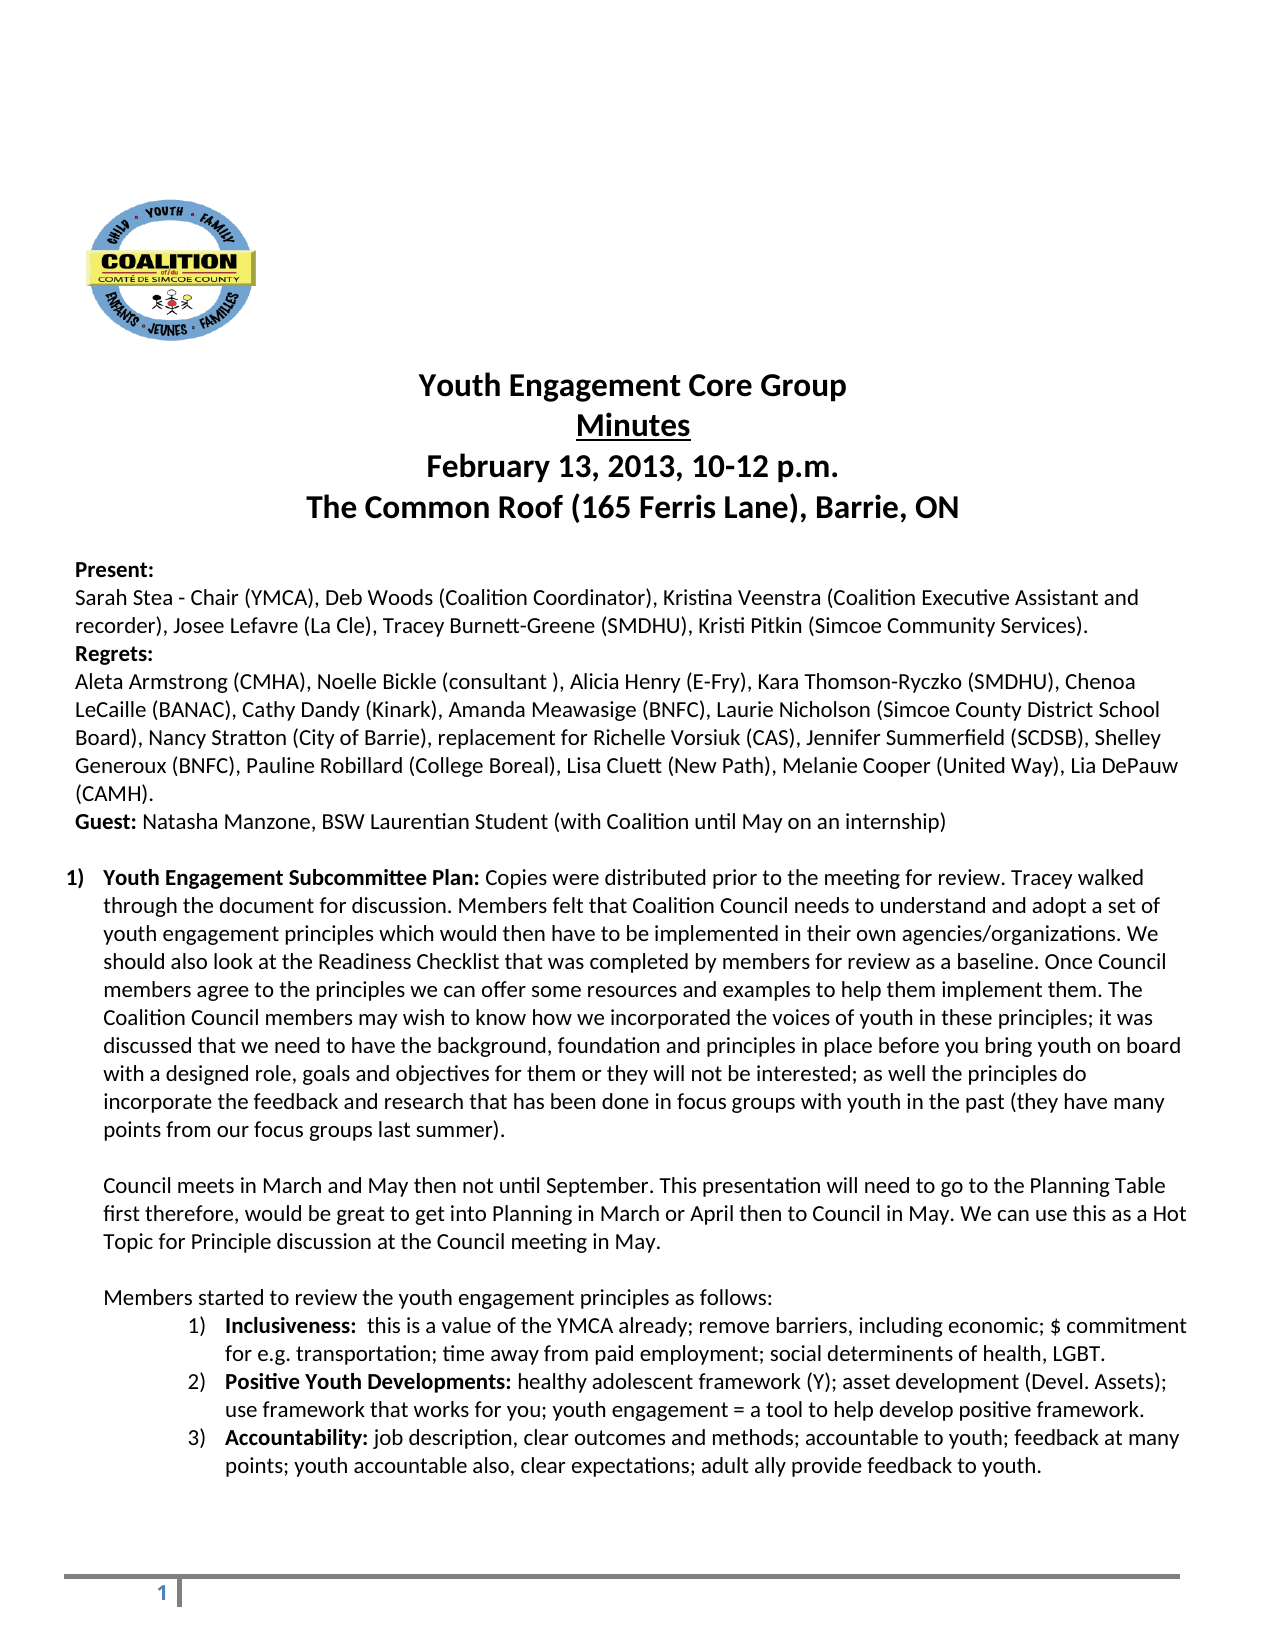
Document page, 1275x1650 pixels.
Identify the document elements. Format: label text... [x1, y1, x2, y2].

text Minutes [75, 404, 1191, 445]
text Youth Engagement Core Group [75, 364, 1191, 404]
list Accountability: job description, clear outcomes and methods; accountable to youth; feedback at many points; youth accountable also, clear expectations; adult ally provide feedback to youth. [187, 1423, 1191, 1479]
text Aleta Armstrong (CMHA), Noelle Bickle (consultant ), Alicia Henry (E-Fry), Kara Thomson-Ryczko (SMDHU), Chenoa LeCaille (BANAC), Cathy Dandy (Kinark), Amanda Meawasige (BNFC), Laurie Nicholson (Simcoe County District School Board), Nancy Stratton (City of Barrie), replacement for Richelle Vorsiuk (CAS), Jennifer Summerfield (SCDSB), Shelley Generoux (BNFC), Pauline Robillard (College Boreal), Lisa Cluett (New Path), Melanie Cooper (United Way), Lia DePauw (CAMH). [75, 667, 1191, 807]
list Members started to review the youth engagement principles as follows: [103, 1283, 1191, 1311]
list Council meets in March and May then not until September. This presentation will need to go to the Planning Table first therefore, would be great to get into Planning in March or April then to Council in May. We can use this as a Hot Topic for Principle discussion at the Council meeting in May. [103, 1171, 1191, 1255]
list Youth Engagement Subcommittee Plan: Copies were distributed prior to the meeting for review. Tracey walked through the document for discussion. Members felt that Coalition Council needs to understand and adopt a set of youth engagement principles which would then have to be implemented in their own agencies/organizations. We should also look at the Readiness Checklist that was completed by members for review as a baseline. Once Council members agree to the principles we can offer some resources and examples to help them implement them. The Coalition Council members may wish to know how we incorporated the voices of youth in these principles; it was discussed that we need to have the background, foundation and principles in place before you bring youth on board with a designed role, goals and objectives for them or they will not be interested; as well the principles do incorporate the feedback and research that has been done in focus groups with youth in the past (they have many points from our focus groups last summer). [66, 863, 1191, 1143]
text February 13, 2013, 10-12 p.m. [75, 445, 1191, 486]
text Regrets: [75, 639, 1191, 667]
picture [75, 185, 264, 364]
list Inclusiveness: this is a value of the YMCA already; remove barriers, including economic; $ commitment for e.g. transportation; time away from paid employment; social determinents of health, LGBT. [187, 1311, 1191, 1367]
text The Common Roof (165 Ferris Lane), Barrie, ON [75, 486, 1191, 527]
text Present: [75, 555, 1191, 583]
text Sarah Stea - Chair (YMCA), Deb Woods (Coalition Coordinator), Kristina Veenstra (Coalition Executive Assistant and recorder), Josee Lefavre (La Cle), Tracey Burnett-Greene (SMDHU), Kristi Pitkin (Simcoe Community Services). [75, 583, 1191, 639]
text Guest: Natasha Manzone, BSW Laurentian Student (with Coalition until May on an internship) [75, 807, 1191, 835]
list Positive Youth Developments: healthy adolescent framework (Y); asset development (Devel. Assets); use framework that works for you; youth engagement = a tool to help develop positive framework. [187, 1367, 1191, 1423]
